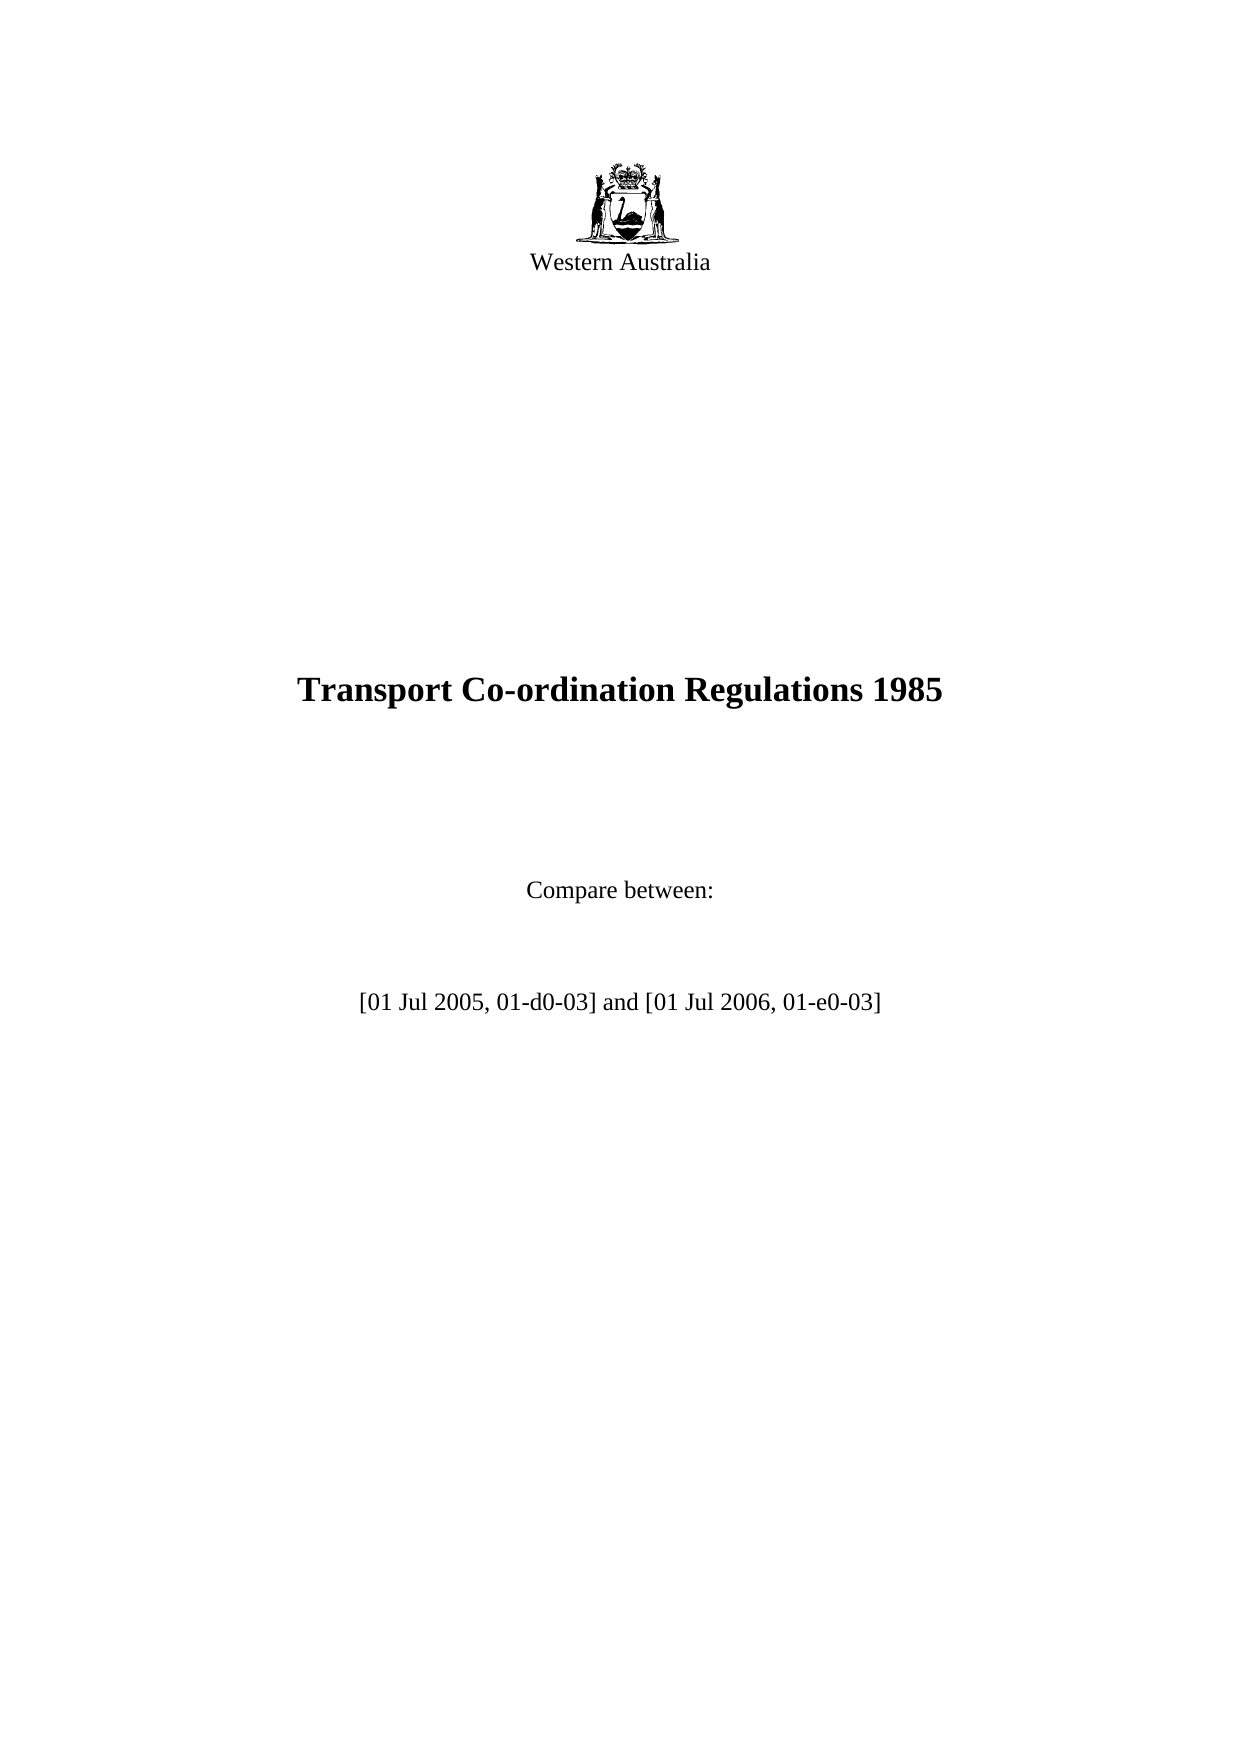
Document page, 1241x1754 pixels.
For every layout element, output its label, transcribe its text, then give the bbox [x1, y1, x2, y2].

picture [575, 162, 679, 246]
text Western Australia [251, 247, 990, 276]
text Compare between: [251, 875, 990, 904]
text [01 Jul 2005, 01-d0-03] and [01 Jul 2006, 01-e0-03] [251, 987, 990, 1016]
text Transport Co-ordination Regulations 1985 [251, 668, 990, 709]
